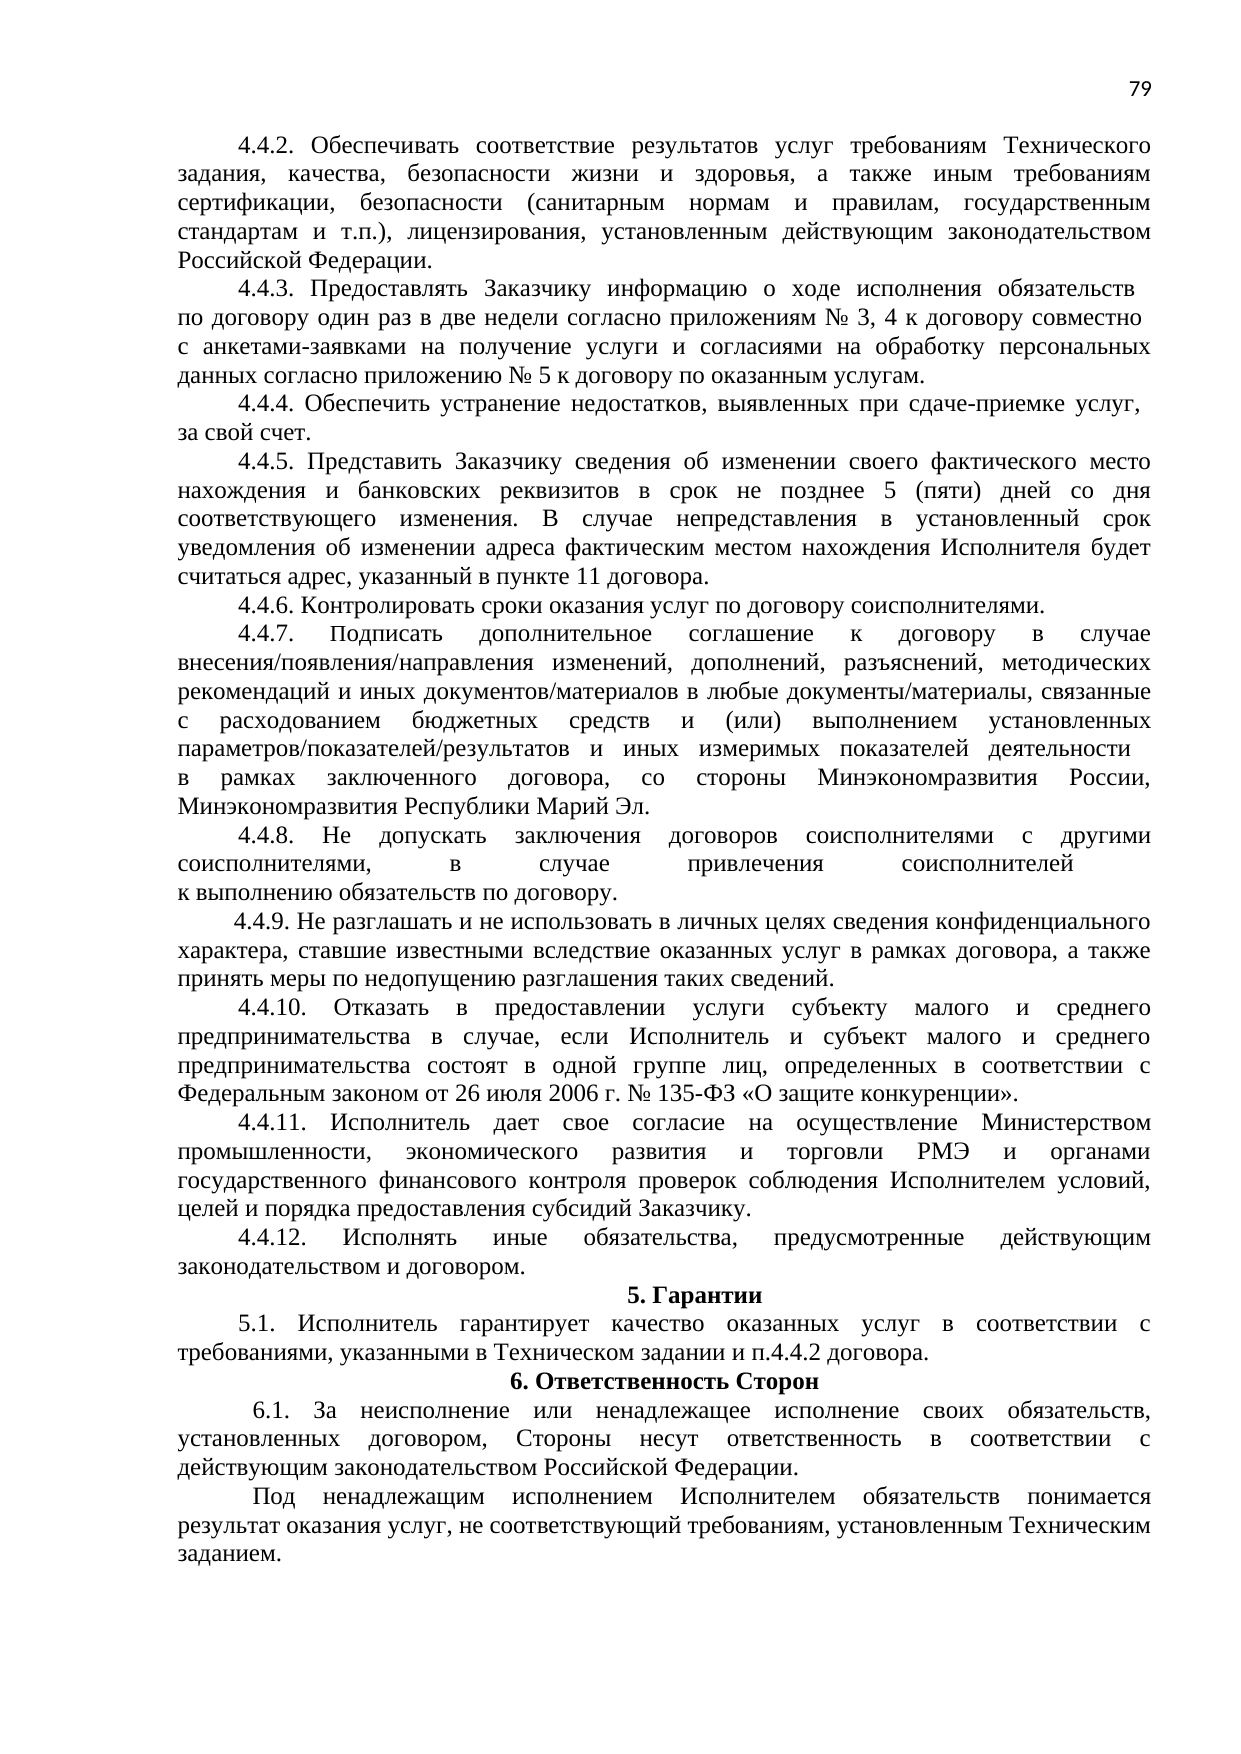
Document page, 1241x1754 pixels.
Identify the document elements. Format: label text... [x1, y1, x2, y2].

text 5. Гарантии [177, 1280, 1152, 1308]
text 4.4.11. Исполнитель дает свое согласие на осуществление Министерством промышленности, экономического развития и торговли РМЭ и органами государственного финансового контроля проверок соблюдения Исполнителем условий, целей и порядка предоставления субсидий Заказчику. [177, 1107, 1152, 1222]
text 4.4.2. Обеспечивать соответствие результатов услуг требованиям Технического задания, качества, безопасности жизни и здоровья, а также иным требованиям сертификации, безопасности (санитарным нормам и правилам, государственным стандартам и т.п.), лицензирования, установленным действующим законодательством Российской Федерации. [177, 130, 1152, 273]
text 4.4.3. Предоставлять Заказчику информацию о ходе исполнения обязательств по договору один раз в две недели согласно приложениям № 3, 4 к договору совместно с анкетами-заявками на получение услуги и согласиями на обработку персональных данных согласно приложению № 5 к договору по оказанным услугам. [177, 273, 1152, 388]
text 6. Ответственность Сторон [177, 1366, 1152, 1395]
text 4.4.10. Отказать в предоставлении услуги субъекту малого и среднего предпринимательства в случае, если Исполнитель и субъект малого и среднего предпринимательства состоят в одной группе лиц, определенных в соответствии с Федеральным законом от 26 июля 2006 г. № 135-ФЗ «О защите конкуренции». [177, 992, 1152, 1107]
text 4.4.4. Обеспечить устранение недостатков, выявленных при сдаче-приемке услуг, за свой счет. [177, 388, 1152, 446]
text 4.4.12. Исполнять иные обязательства, предусмотренные действующим законодательством и договором. [177, 1222, 1152, 1280]
text 4.4.6. Контролировать сроки оказания услуг по договору соисполнителями. [177, 590, 1152, 618]
text 4.4.8. Не допускать заключения договоров соисполнителями с другими соисполнителями, в случае привлечения соисполнителей к выполнению обязательств по договору. [177, 820, 1152, 906]
text 4.4.9. Не разглашать и не использовать в личных целях сведения конфиденциального характера, ставшие известными вследствие оказанных услуг в рамках договора, а также принять меры по недопущению разглашения таких сведений. [177, 906, 1152, 992]
text 4.4.7. Подписать дополнительное соглашение к договору в случае внесения/появления/направления изменений, дополнений, разъяснений, методических рекомендаций и иных документов/материалов в любые документы/материалы, связанные с расходованием бюджетных средств и (или) выполнением установленных параметров/показателей/результатов и иных измеримых показателей деятельности в рамках заключенного договора, со стороны Минэкономразвития России, Минэкономразвития Республики Марий Эл. [177, 618, 1152, 820]
text 6.1. За неисполнение или ненадлежащее исполнение своих обязательств, установленных договором, Стороны несут ответственность в соответствии с действующим законодательством Российской Федерации. [177, 1395, 1152, 1481]
text Под ненадлежащим исполнением Исполнителем обязательств понимается результат оказания услуг, не соответствующий требованиям, установленным Техническим заданием. [177, 1481, 1152, 1567]
text 4.4.5. Представить Заказчику сведения об изменении своего фактического место нахождения и банковских реквизитов в срок не позднее 5 (пяти) дней со дня соответствующего изменения. В случае непредставления в установленный срок уведомления об изменении адреса фактическим местом нахождения Исполнителя будет считаться адрес, указанный в пункте 11 договора. [177, 446, 1152, 590]
text 5.1. Исполнитель гарантирует качество оказанных услуг в соответствии с требованиями, указанными в Техническом задании и п.4.4.2 договора. [177, 1308, 1152, 1366]
